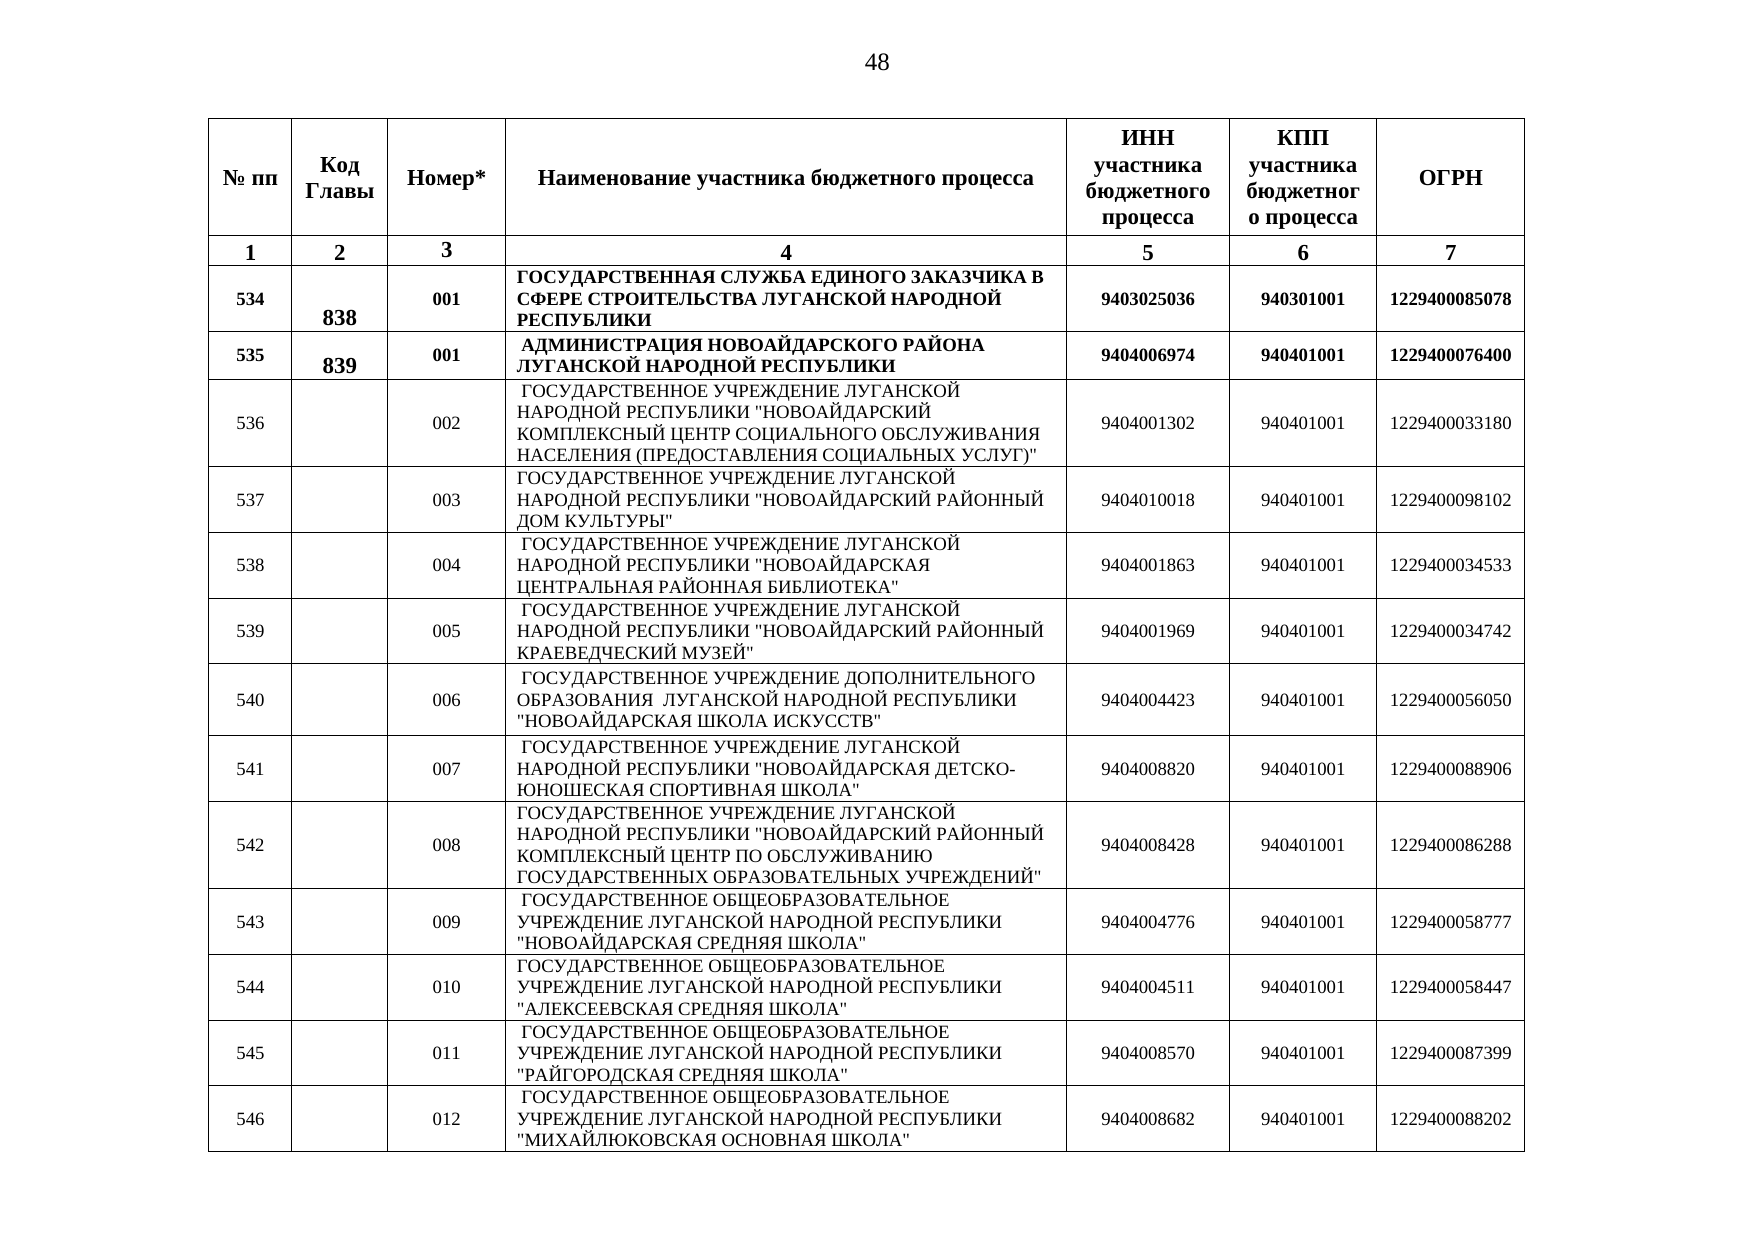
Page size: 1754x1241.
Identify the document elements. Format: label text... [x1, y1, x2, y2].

table_header ОГРН [1377, 119, 1524, 235]
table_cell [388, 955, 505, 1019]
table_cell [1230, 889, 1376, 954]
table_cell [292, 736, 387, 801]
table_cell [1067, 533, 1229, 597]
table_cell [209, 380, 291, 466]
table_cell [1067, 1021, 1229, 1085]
table_cell 3 [388, 236, 505, 265]
table_header ИНН участника бюджетного процесса [1067, 119, 1229, 235]
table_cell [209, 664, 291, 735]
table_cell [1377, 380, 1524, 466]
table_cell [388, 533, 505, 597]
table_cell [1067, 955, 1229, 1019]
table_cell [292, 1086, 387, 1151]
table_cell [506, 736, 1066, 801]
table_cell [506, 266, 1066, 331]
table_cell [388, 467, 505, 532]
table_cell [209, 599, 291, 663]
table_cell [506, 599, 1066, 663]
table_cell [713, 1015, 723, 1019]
table_header № пп [209, 119, 291, 235]
table_cell 5 [1067, 236, 1229, 265]
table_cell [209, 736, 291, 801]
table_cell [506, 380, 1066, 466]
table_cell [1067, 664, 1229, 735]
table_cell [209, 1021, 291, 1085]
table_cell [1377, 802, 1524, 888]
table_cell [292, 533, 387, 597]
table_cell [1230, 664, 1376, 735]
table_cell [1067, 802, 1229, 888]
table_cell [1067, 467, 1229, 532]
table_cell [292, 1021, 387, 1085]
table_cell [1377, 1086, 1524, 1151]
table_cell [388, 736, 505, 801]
table_cell 2 [292, 236, 387, 265]
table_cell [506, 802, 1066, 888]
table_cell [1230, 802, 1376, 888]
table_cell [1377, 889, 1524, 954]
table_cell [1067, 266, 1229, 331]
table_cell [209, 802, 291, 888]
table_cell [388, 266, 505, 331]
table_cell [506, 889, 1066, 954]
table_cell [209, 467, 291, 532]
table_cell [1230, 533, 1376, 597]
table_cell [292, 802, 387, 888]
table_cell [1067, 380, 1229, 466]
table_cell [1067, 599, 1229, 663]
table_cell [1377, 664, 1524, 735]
table_header Номер* [388, 119, 505, 235]
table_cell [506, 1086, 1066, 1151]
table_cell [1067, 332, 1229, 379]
table_cell 4 [506, 236, 1066, 265]
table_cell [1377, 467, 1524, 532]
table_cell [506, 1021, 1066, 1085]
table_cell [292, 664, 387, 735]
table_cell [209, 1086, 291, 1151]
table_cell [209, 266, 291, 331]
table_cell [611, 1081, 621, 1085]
table_header Наименование участника бюджетного процесса [506, 119, 1066, 235]
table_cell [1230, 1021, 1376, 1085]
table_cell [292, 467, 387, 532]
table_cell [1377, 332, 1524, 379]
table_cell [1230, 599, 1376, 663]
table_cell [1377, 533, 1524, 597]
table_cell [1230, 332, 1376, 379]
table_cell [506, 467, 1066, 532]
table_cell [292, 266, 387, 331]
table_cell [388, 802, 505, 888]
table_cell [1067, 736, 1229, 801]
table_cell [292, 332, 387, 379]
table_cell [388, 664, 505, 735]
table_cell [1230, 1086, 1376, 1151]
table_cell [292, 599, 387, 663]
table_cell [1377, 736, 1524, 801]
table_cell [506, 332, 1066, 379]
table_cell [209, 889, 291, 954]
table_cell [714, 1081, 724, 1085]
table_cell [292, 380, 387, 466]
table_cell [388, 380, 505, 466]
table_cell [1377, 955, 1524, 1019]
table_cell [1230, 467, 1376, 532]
table_header КПП участника бюджетного процесса [1230, 119, 1376, 235]
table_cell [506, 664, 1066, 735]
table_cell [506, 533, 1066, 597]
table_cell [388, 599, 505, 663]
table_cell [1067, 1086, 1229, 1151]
table_cell 7 [1377, 236, 1524, 265]
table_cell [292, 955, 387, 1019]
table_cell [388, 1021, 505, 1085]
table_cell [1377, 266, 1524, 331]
table_cell 6 [1230, 236, 1376, 265]
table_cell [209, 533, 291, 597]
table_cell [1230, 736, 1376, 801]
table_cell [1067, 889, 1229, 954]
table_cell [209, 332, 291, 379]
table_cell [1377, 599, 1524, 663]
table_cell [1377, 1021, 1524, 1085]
table_cell 1 [209, 236, 291, 265]
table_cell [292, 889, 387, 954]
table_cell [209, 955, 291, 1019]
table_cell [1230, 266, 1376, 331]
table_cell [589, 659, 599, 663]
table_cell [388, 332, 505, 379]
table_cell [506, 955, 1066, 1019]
table_header Код Главы [292, 119, 387, 235]
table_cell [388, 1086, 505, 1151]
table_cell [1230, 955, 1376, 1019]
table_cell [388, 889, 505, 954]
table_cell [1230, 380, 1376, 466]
